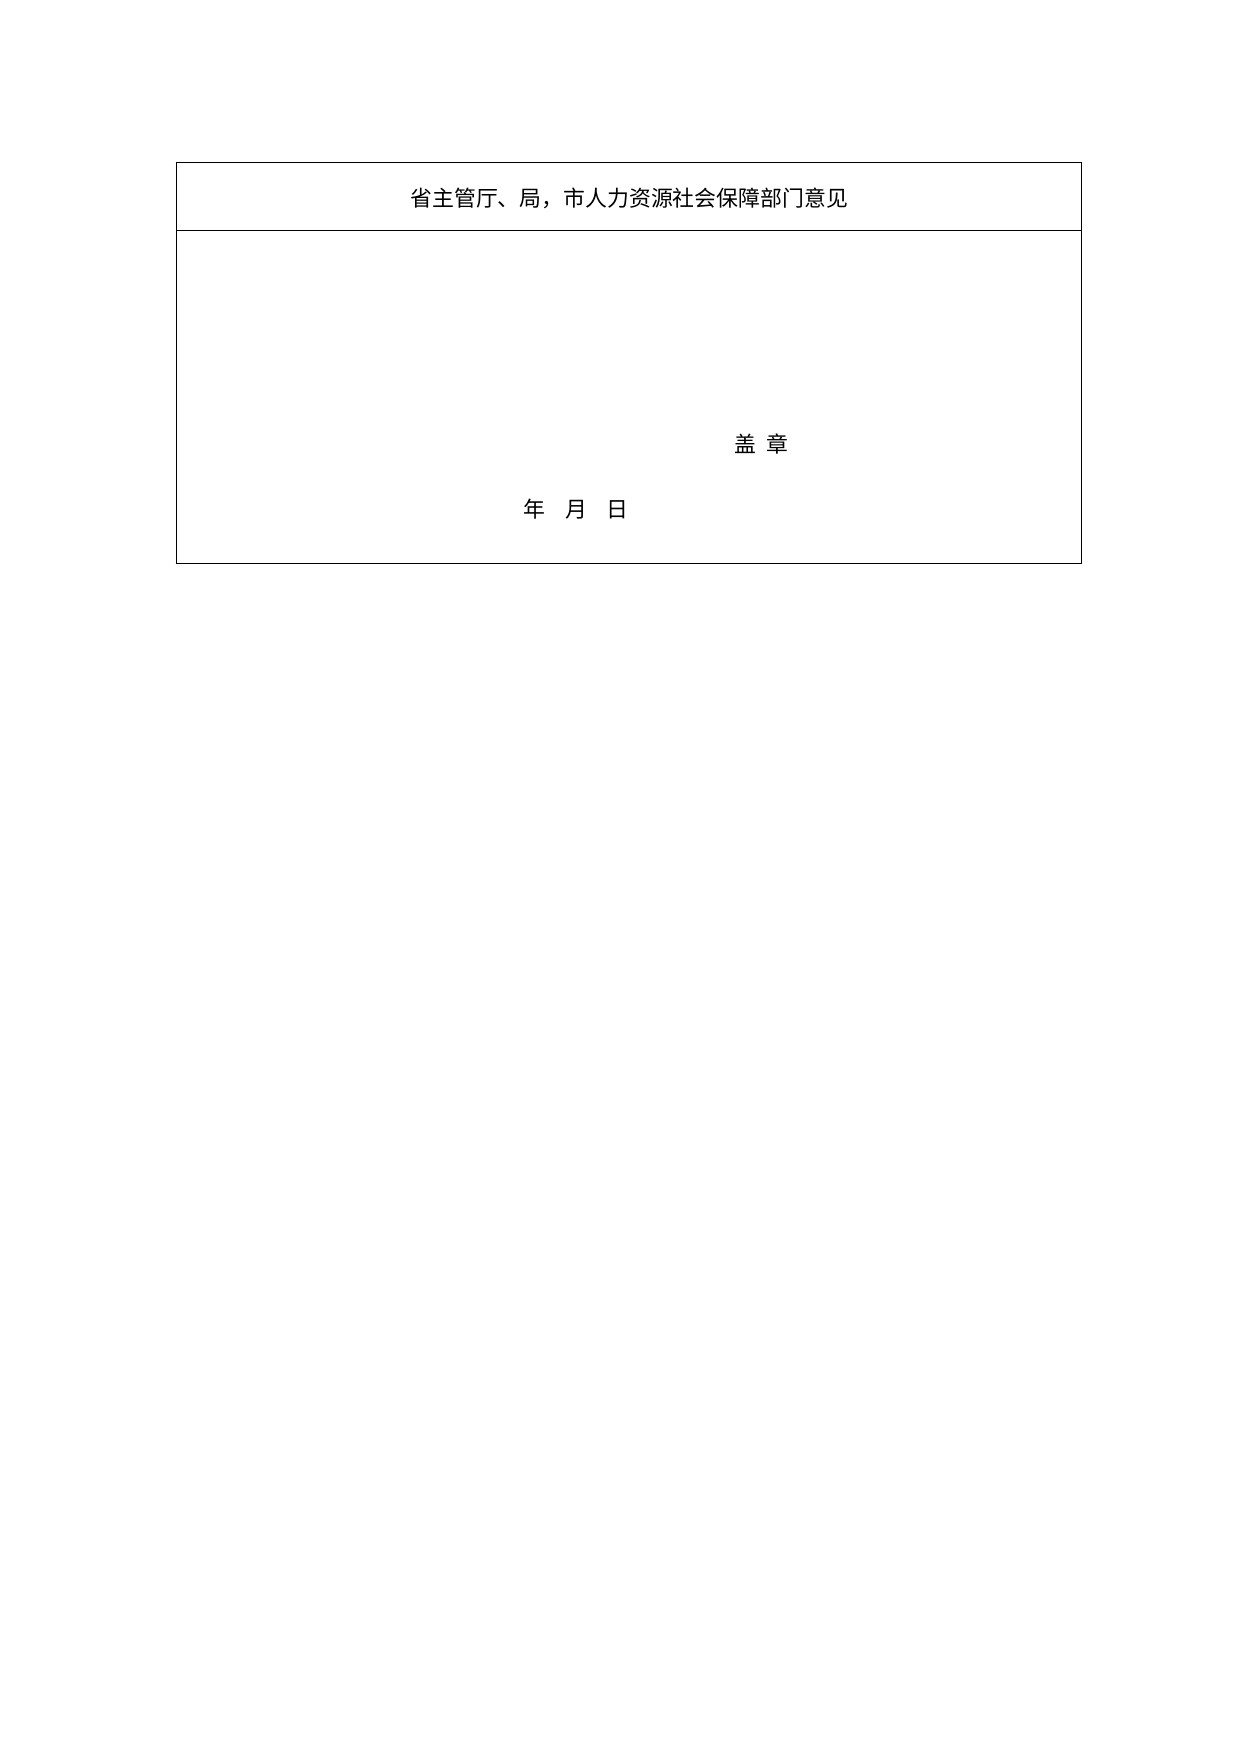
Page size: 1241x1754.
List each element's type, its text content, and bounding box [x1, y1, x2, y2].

table_cell 盖 章 年 月 日 [177, 231, 1081, 563]
table_header 省主管厅、局，市人力资源社会保障部门意见 [177, 163, 1081, 230]
